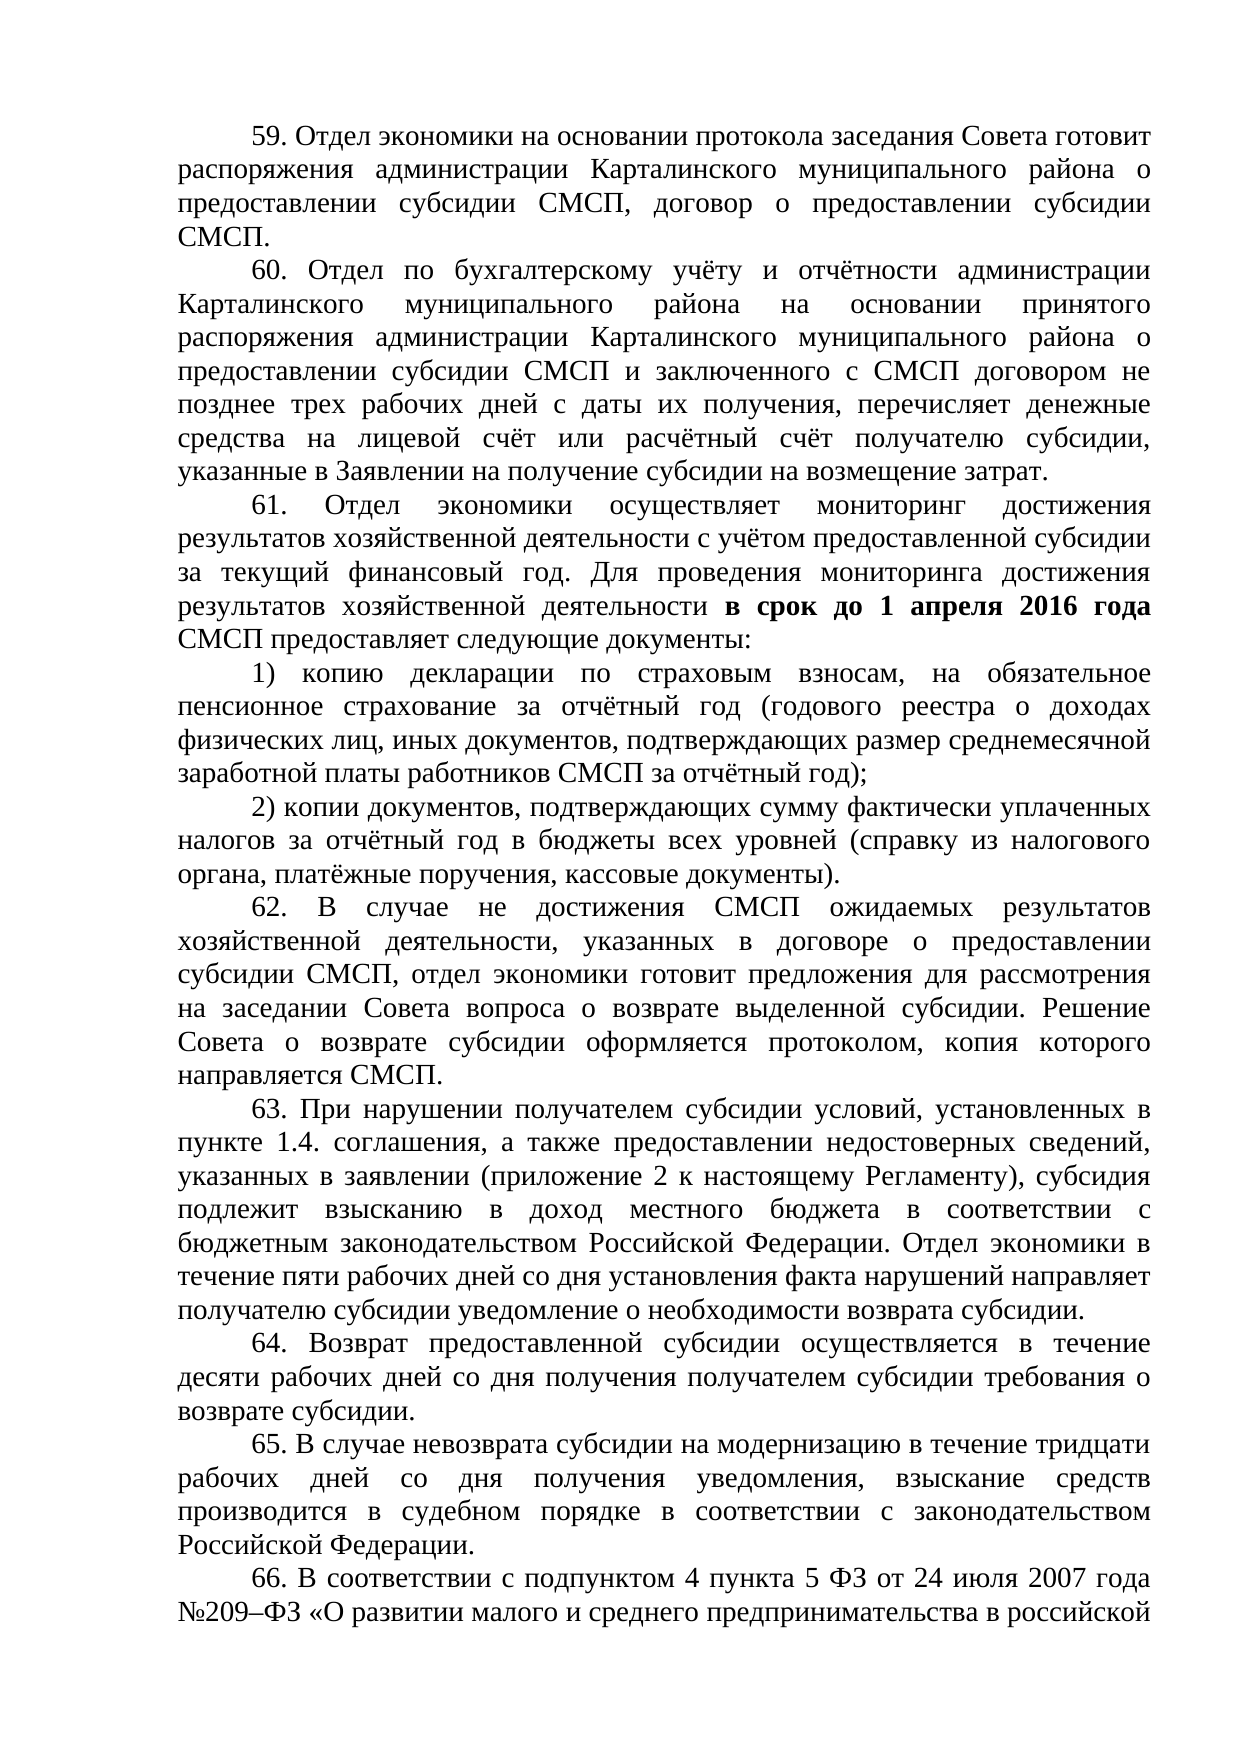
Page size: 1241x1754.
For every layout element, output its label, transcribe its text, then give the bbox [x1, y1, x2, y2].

text 64. Возврат предоставленной субсидии осуществляется в течение десяти рабочих дней со дня получения получателем субсидии требования о возврате субсидии. [177, 1326, 1152, 1426]
text 1) копию декларации по страховым взносам, на обязательное пенсионное страхование за отчётный год (годового реестра о доходах физических лиц, иных документов, подтверждающих размер среднемесячной заработной платы работников СМСП за отчётный год); [177, 655, 1152, 789]
text 61. Отдел экономики осуществляет мониторинг достижения результатов хозяйственной деятельности с учётом предоставленной субсидии за текущий финансовый год. Для проведения мониторинга достижения результатов хозяйственной деятельности в срок до 1 апреля 2016 года СМСП предоставляет следующие документы: [177, 487, 1152, 655]
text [177, 1560, 1152, 1627]
text 2) копии документов, подтверждающих сумму фактически уплаченных налогов за отчётный год в бюджеты всех уровней (справку из налогового органа, платёжные поручения, кассовые документы). [177, 789, 1152, 889]
text 59. Отдел экономики на основании протокола заседания Совета готовит распоряжения администрации Карталинского муниципального района о предоставлении субсидии СМСП, договор о предоставлении субсидии СМСП. [177, 118, 1152, 252]
text 65. В случае невозврата субсидии на модернизацию в течение тридцати рабочих дней со дня получения уведомления, взыскание средств производится в судебном порядке в соответствии с законодательством Российской Федерации. [177, 1426, 1152, 1560]
text 60. Отдел по бухгалтерскому учёту и отчётности администрации Карталинского муниципального района на основании принятого распоряжения администрации Карталинского муниципального района о предоставлении субсидии СМСП и заключенного с СМСП договором не позднее трех рабочих дней с даты их получения, перечисляет денежные средства на лицевой счёт или расчётный счёт получателю субсидии, указанные в Заявлении на получение субсидии на возмещение затрат. [177, 252, 1152, 487]
text 62. В случае не достижения СМСП ожидаемых результатов хозяйственной деятельности, указанных в договоре о предоставлении субсидии СМСП, отдел экономики готовит предложения для рассмотрения на заседании Совета вопроса о возврате выделенной субсидии. Решение Совета о возврате субсидии оформляется протоколом, копия которого направляется СМСП. [177, 889, 1152, 1091]
text 63. При нарушении получателем субсидии условий, установленных в пункте 1.4. соглашения, а также предоставлении недостоверных сведений, указанных в заявлении (приложение 2 к настоящему Регламенту), субсидия подлежит взысканию в доход местного бюджета в соответствии с бюджетным законодательством Российской Федерации. Отдел экономики в течение пяти рабочих дней со дня установления факта нарушений направляет получателю субсидии уведомление о необходимости возврата субсидии. [177, 1091, 1152, 1326]
